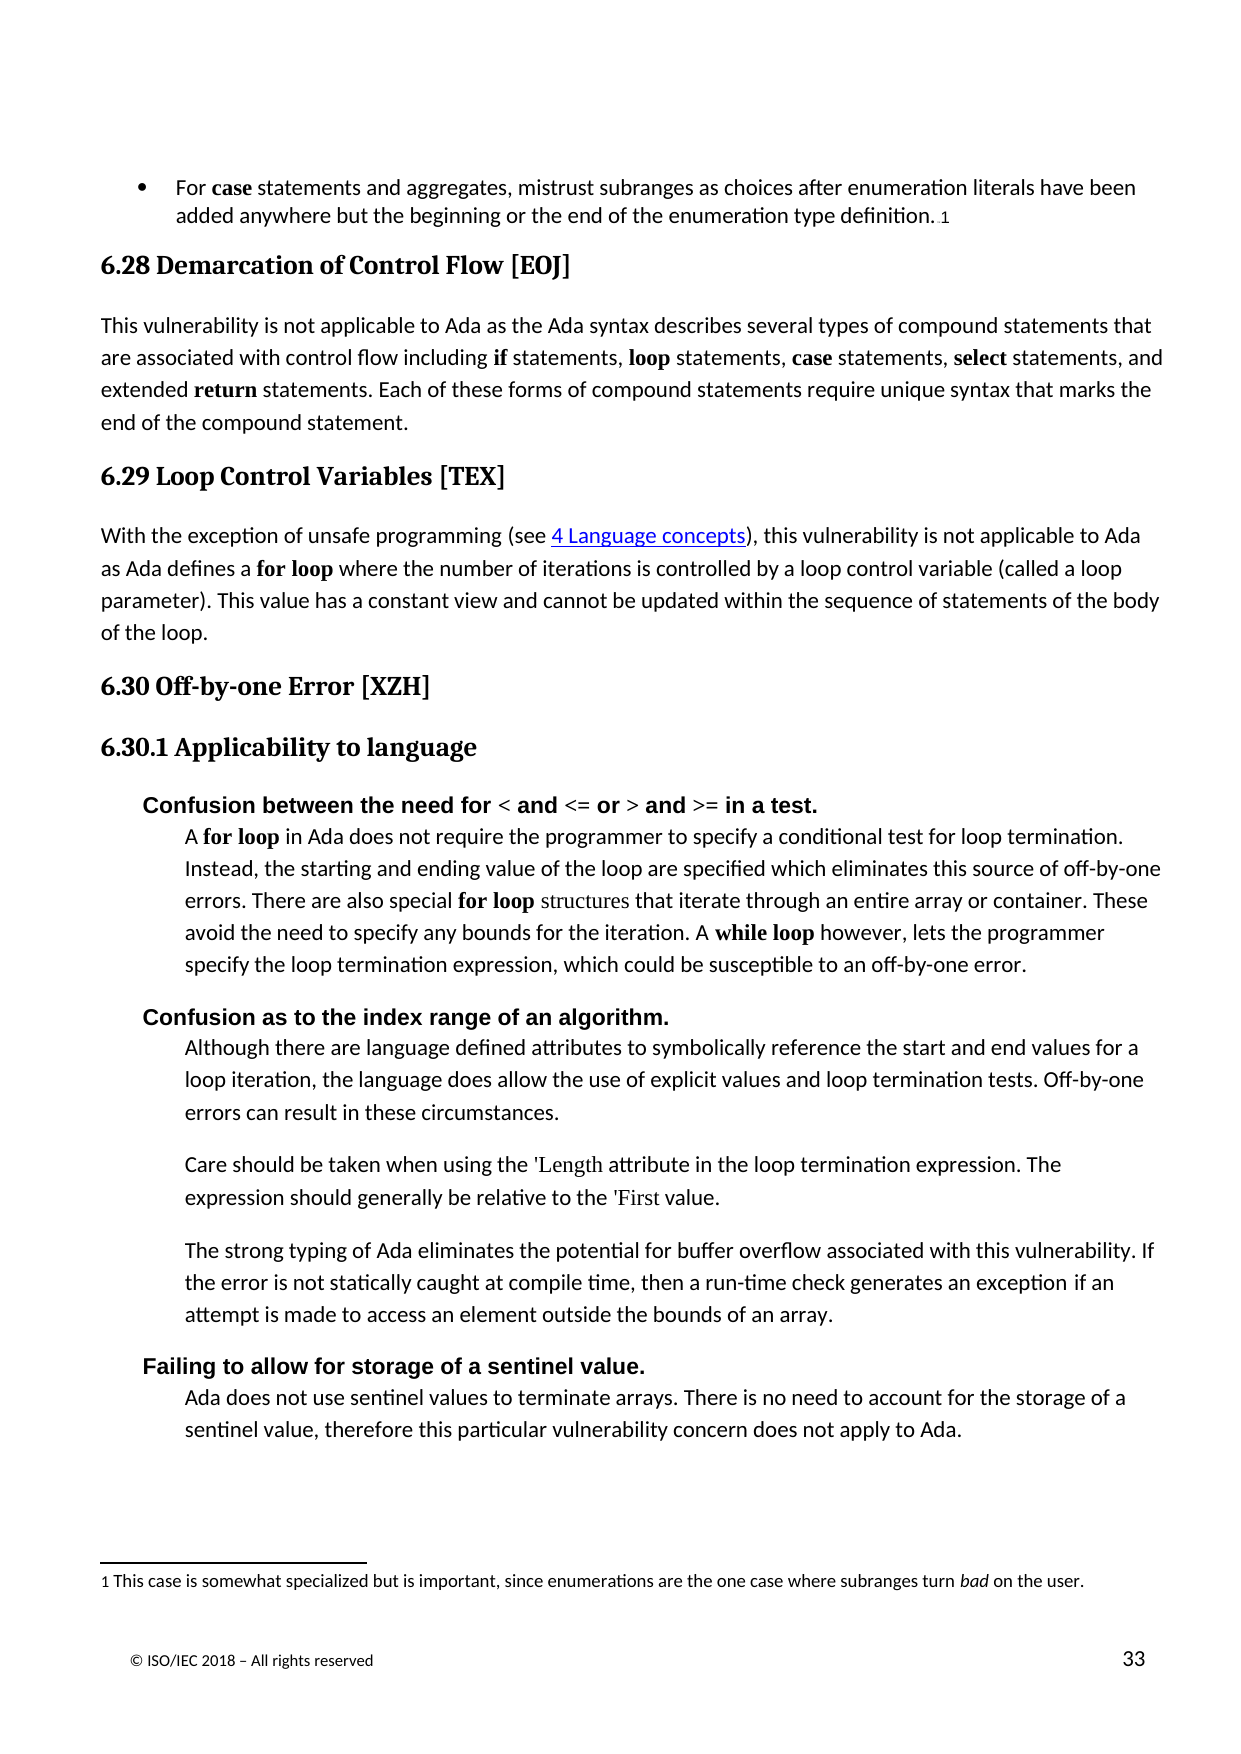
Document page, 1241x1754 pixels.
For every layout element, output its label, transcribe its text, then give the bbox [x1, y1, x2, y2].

subtitle Failing to allow for storage of a sentinel value. [142, 1353, 1164, 1379]
subtitle 6.29 Loop Control Variables [TEX] [101, 461, 1164, 492]
text Care should be taken when using the 'Length attribute in the loop termination expression. The expression should generally be relative to the 'First value. [184, 1151, 1164, 1211]
text With the exception of unsafe programming (see 4 Language concepts), this vulnerability is not applicable to Ada as Ada defines a for loop where the number of iterations is controlled by a loop control variable (called a loop parameter). This value has a constant view and cannot be updated within the sequence of statements of the body of the loop. [101, 521, 1164, 646]
subtitle 6.28 Demarcation of Control Flow [EOJ] [101, 250, 1164, 282]
text This vulnerability is not applicable to Ada as the Ada syntax describes several types of compound statements that are associated with control flow including if statements, loop statements, case statements, select statements, and extended return statements. Each of these forms of compound statements require unique syntax that marks the end of the compound statement. [101, 311, 1164, 436]
text Although there are language defined attributes to symbolically reference the start and end values for a loop iteration, the language does allow the use of explicit values and loop termination tests. Off-by-one errors can result in these circumstances. [184, 1033, 1164, 1126]
text A for loop in Ada does not require the programmer to specify a conditional test for loop termination. Instead, the starting and ending value of the loop are specified which eliminates this source of off-by-one errors. There are also special for loop structures that iterate through an entire array or container. These avoid the need to specify any bounds for the iteration. A while loop however, lets the programmer specify the loop termination expression, which could be susceptible to an off-by-one error. [184, 822, 1164, 978]
subtitle 6.30 Off-by-one Error [XZH] [101, 671, 1164, 702]
subtitle 6.30.1 Applicability to language [101, 732, 1164, 763]
subtitle Confusion between the need for < and <= or > and >= in a test. [142, 792, 1164, 818]
text Ada does not use sentinel values to terminate arrays. There is no need to account for the storage of a sentinel value, therefore this particular vulnerability concern does not apply to Ada. [184, 1383, 1164, 1443]
text The strong typing of Ada eliminates the potential for buffer overflow associated with this vulnerability. If the error is not statically caught at compile time, then a run-time check generates an exception if an attempt is made to access an element outside the bounds of an array. [184, 1236, 1164, 1328]
subtitle Confusion as to the index range of an algorithm. [142, 1003, 1164, 1030]
list For case statements and aggregates, mistrust subranges as choices after enumeration literals have been added anywhere but the beginning or the end of the enumeration type definition.15F [138, 173, 1164, 229]
